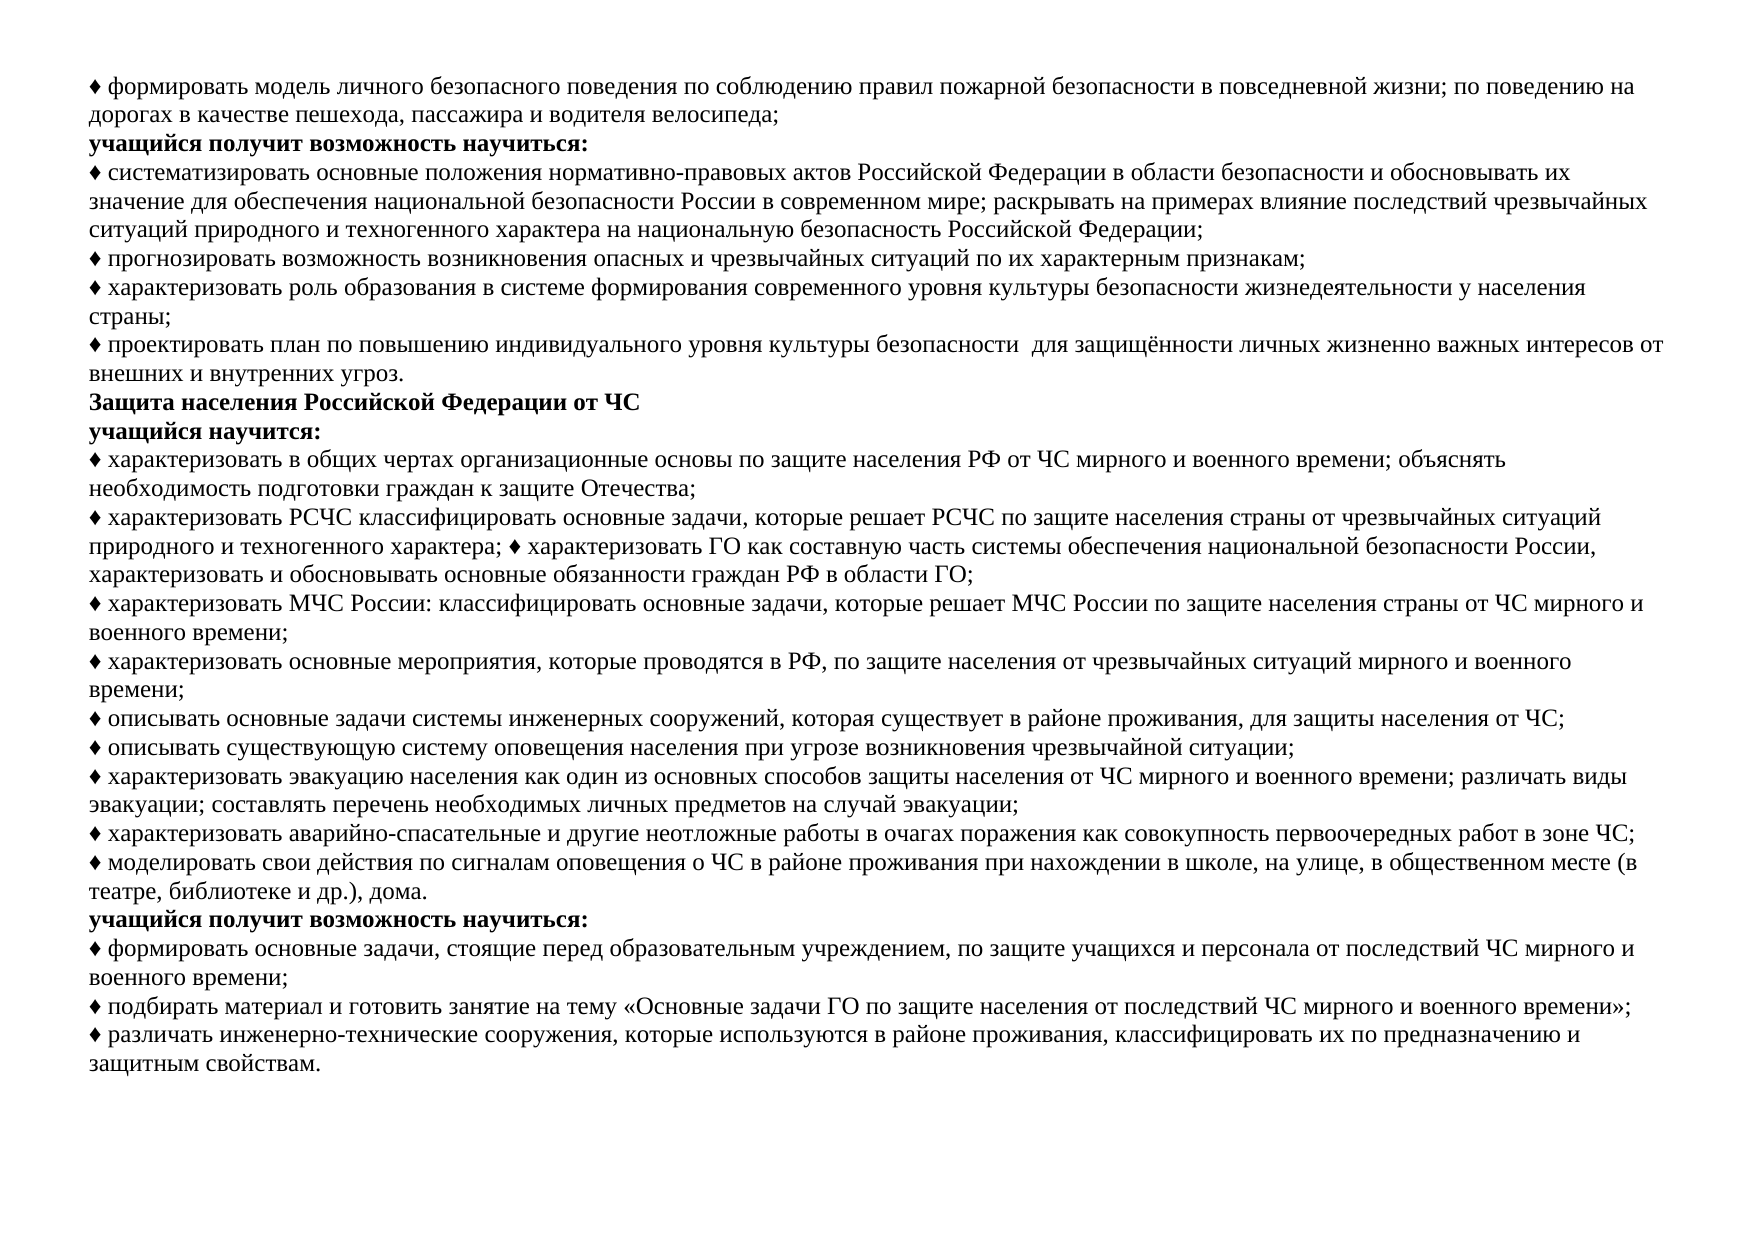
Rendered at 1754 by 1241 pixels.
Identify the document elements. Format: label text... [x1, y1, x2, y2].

text ♦ прогнозировать возможность возникновения опасных и чрезвычайных ситуаций по их характерным признакам; [89, 243, 1665, 272]
text ♦ проектировать план по повышению индивидуального уровня культуры безопасности для защищённости личных жизненно важных интересов от внешних и внутренних угроз. [89, 329, 1665, 387]
text учащийся получит возможность научиться: [89, 904, 1665, 933]
text ♦ характеризовать роль образования в системе формирования современного уровня культуры безопасности жизнедеятельности у населения страны; [89, 272, 1665, 329]
text ♦ характеризовать аварийно-спасательные и другие неотложные работы в очагах поражения как совокупность первоочередных работ в зоне ЧС; [89, 818, 1665, 847]
text ♦ формировать модель личного безопасного поведения по соблюдению правил пожарной безопасности в повседневной жизни; по поведению на дорогах в качестве пешехода, пассажира и водителя велосипеда; [89, 71, 1665, 128]
text ♦ описывать основные задачи системы инженерных сооружений, которая существует в районе проживания, для защиты населения от ЧС; [89, 703, 1665, 732]
text ♦ характеризовать в общих чертах организационные основы по защите населения РФ от ЧС мирного и военного времени; объяснять необходимость подготовки граждан к защите Отечества; [89, 444, 1665, 502]
text ♦ подбирать материал и готовить занятие на тему «Основные задачи ГО по защите населения от последствий ЧС мирного и военного времени»; [89, 991, 1665, 1019]
text ♦ характеризовать МЧС России: классифицировать основные задачи, которые решает МЧС России по защите населения страны от ЧС мирного и военного времени; [89, 588, 1665, 646]
text учащийся научится: [89, 416, 1665, 444]
text ♦ различать инженерно-технические сооружения, которые используются в районе проживания, классифицировать их по предназначению и защитным свойствам. [89, 1019, 1665, 1077]
text учащийся получит возможность научиться: [89, 128, 1665, 157]
text Защита населения Российской Федерации от ЧС [89, 387, 1665, 416]
text ♦ характеризовать РСЧС классифицировать основные задачи, которые решает РСЧС по защите населения страны от чрезвычайных ситуаций природного и техногенного характера; ♦ характеризовать ГО как составную часть системы обеспечения национальной безопасности России, характеризовать и обосновывать основные обязанности граждан РФ в области ГО; [89, 502, 1665, 588]
text ♦ моделировать свои действия по сигналам оповещения о ЧС в районе проживания при нахождении в школе, на улице, в общественном месте (в театре, библиотеке и др.), дома. [89, 847, 1665, 904]
text ♦ описывать существующую систему оповещения населения при угрозе возникновения чрезвычайной ситуации; [89, 732, 1665, 761]
text ♦ систематизировать основные положения нормативно-правовых актов Российской Федерации в области безопасности и обосновывать их значение для обеспечения национальной безопасности России в современном мире; раскрывать на примерах влияние последствий чрезвычайных ситуаций природного и техногенного характера на национальную безопасность Российской Федерации; [89, 157, 1665, 243]
text ♦ характеризовать основные мероприятия, которые проводятся в РФ, по защите населения от чрезвычайных ситуаций мирного и военного времени; [89, 646, 1665, 703]
text ♦ характеризовать эвакуацию населения как один из основных способов защиты населения от ЧС мирного и военного времени; различать виды эвакуации; составлять перечень необходимых личных предметов на случай эвакуации; [89, 761, 1665, 818]
text ♦ формировать основные задачи, стоящие перед образовательным учреждением, по защите учащихся и персонала от последствий ЧС мирного и военного времени; [89, 933, 1665, 991]
